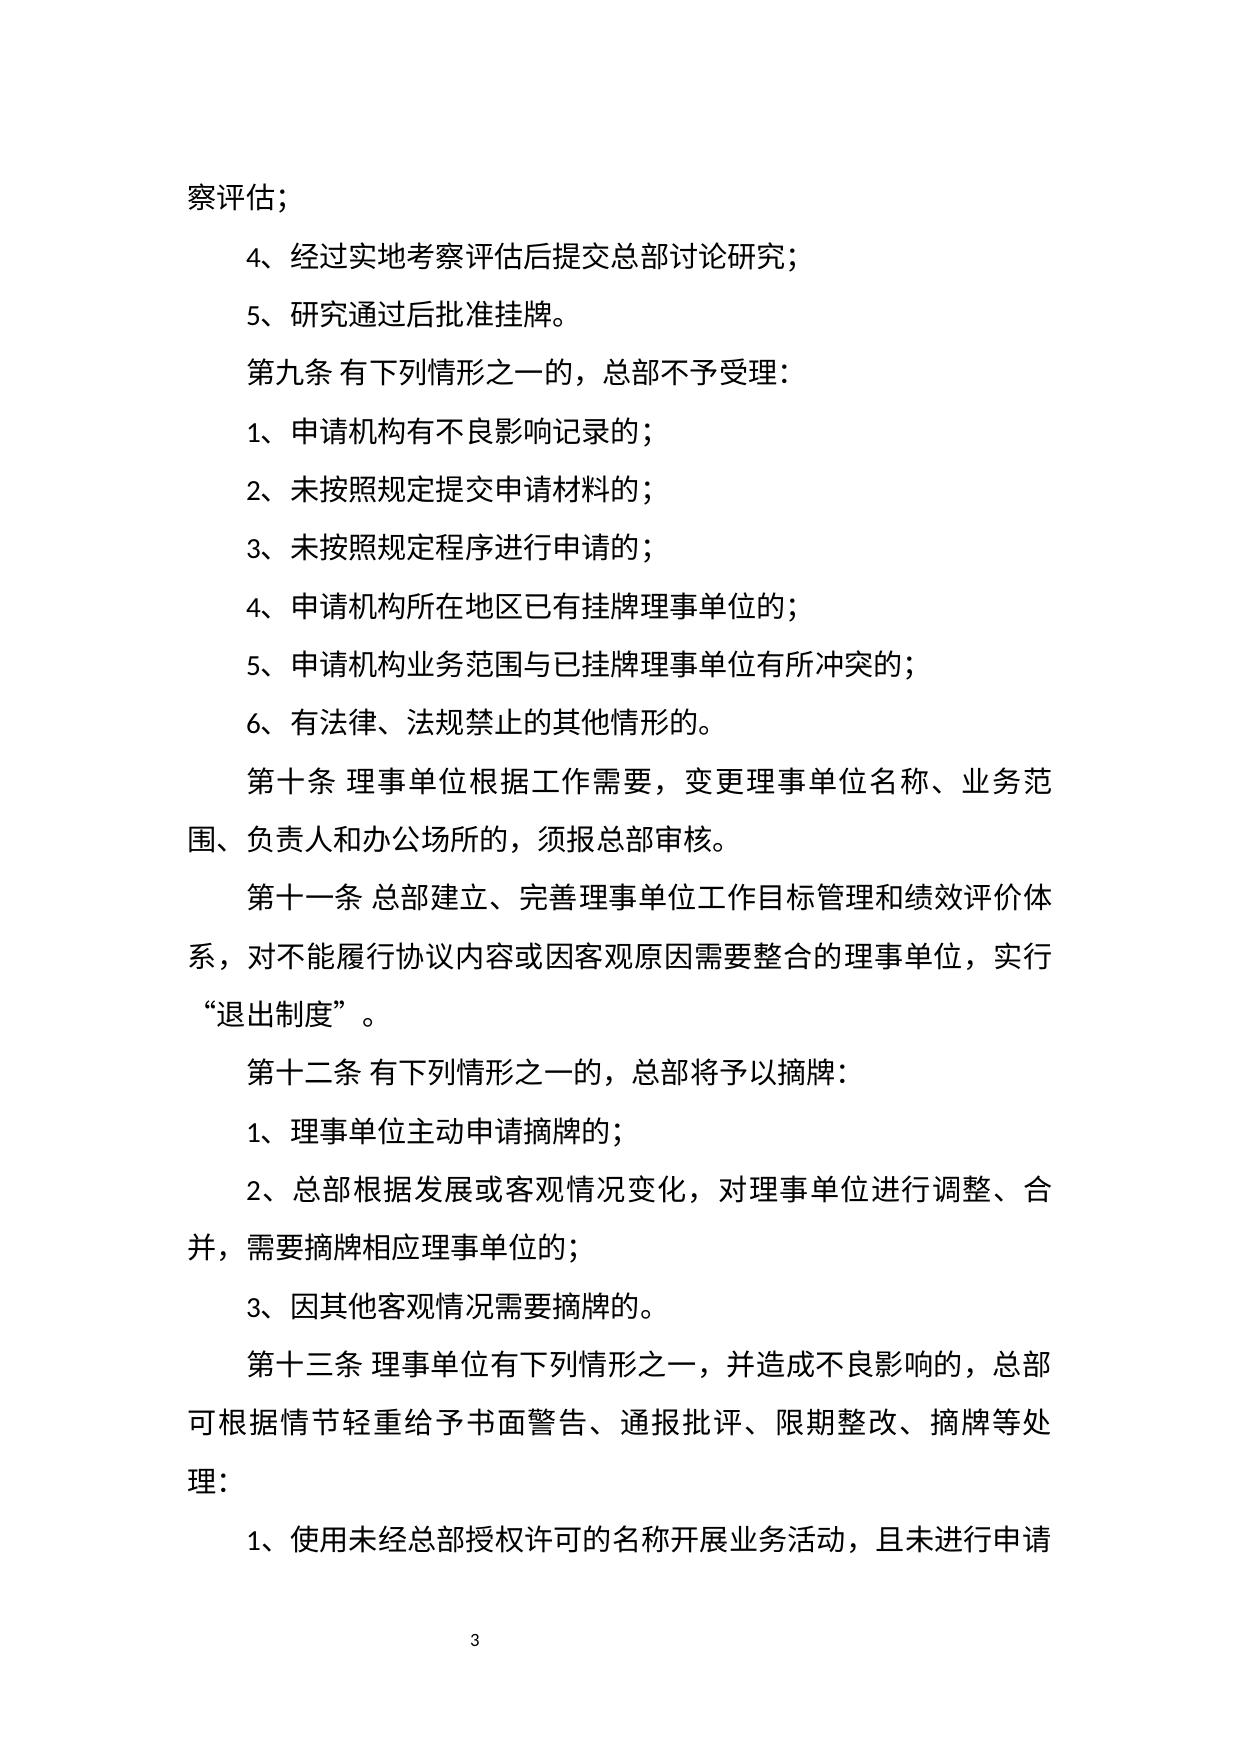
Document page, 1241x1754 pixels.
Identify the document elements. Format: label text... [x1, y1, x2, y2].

text 第十三条 理事单位有下列情形之一，并造成不良影响的，总部可根据情节轻重给予书面警告、通报批评、限期整改、摘牌等处理： [187, 1329, 1053, 1504]
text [187, 1504, 1053, 1562]
text 6、有法律、法规禁止的其他情形的。 [187, 687, 1053, 745]
text 3、因其他客观情况需要摘牌的。 [187, 1270, 1053, 1329]
text 5、研究通过后批准挂牌。 [187, 279, 1053, 337]
text 第十条 理事单位根据工作需要，变更理事单位名称、业务范围、负责人和办公场所的，须报总部审核。 [187, 745, 1053, 862]
text 1、理事单位主动申请摘牌的； [187, 1095, 1053, 1154]
text 1、申请机构有不良影响记录的； [187, 395, 1053, 454]
text 3、未按照规定程序进行申请的； [187, 512, 1053, 570]
text 2、总部根据发展或客观情况变化，对理事单位进行调整、合并，需要摘牌相应理事单位的； [187, 1154, 1053, 1270]
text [187, 162, 1053, 220]
text 2、未按照规定提交申请材料的； [187, 454, 1053, 512]
text 4、申请机构所在地区已有挂牌理事单位的； [187, 570, 1053, 629]
text 第九条 有下列情形之一的，总部不予受理： [187, 337, 1053, 395]
text 第十二条 有下列情形之一的，总部将予以摘牌： [187, 1037, 1053, 1095]
text 5、申请机构业务范围与已挂牌理事单位有所冲突的； [187, 629, 1053, 687]
text 第十一条 总部建立、完善理事单位工作目标管理和绩效评价体系，对不能履行协议内容或因客观原因需要整合的理事单位，实行“退出制度”。 [187, 862, 1053, 1037]
text 4、经过实地考察评估后提交总部讨论研究； [187, 220, 1053, 279]
